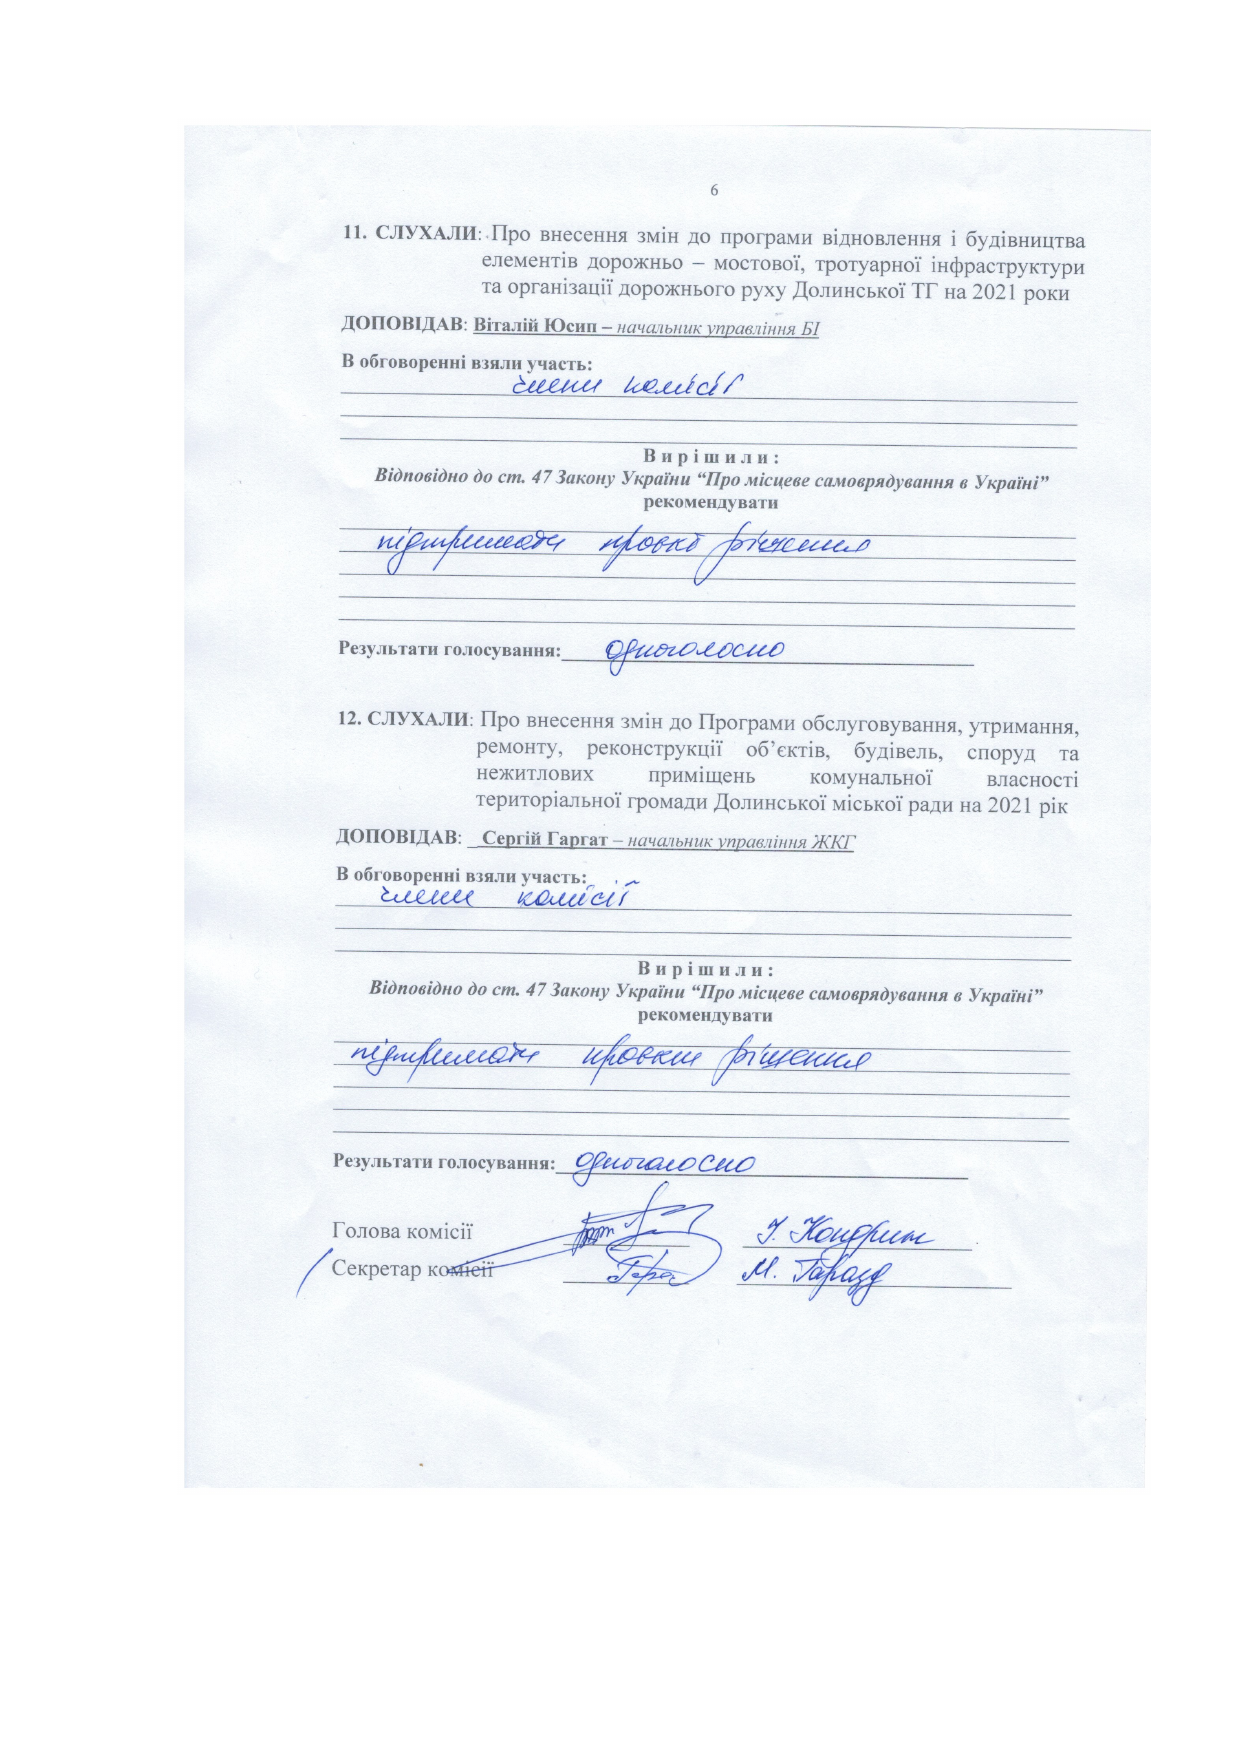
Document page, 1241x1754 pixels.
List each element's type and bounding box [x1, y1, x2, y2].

picture [177, 118, 1151, 1495]
